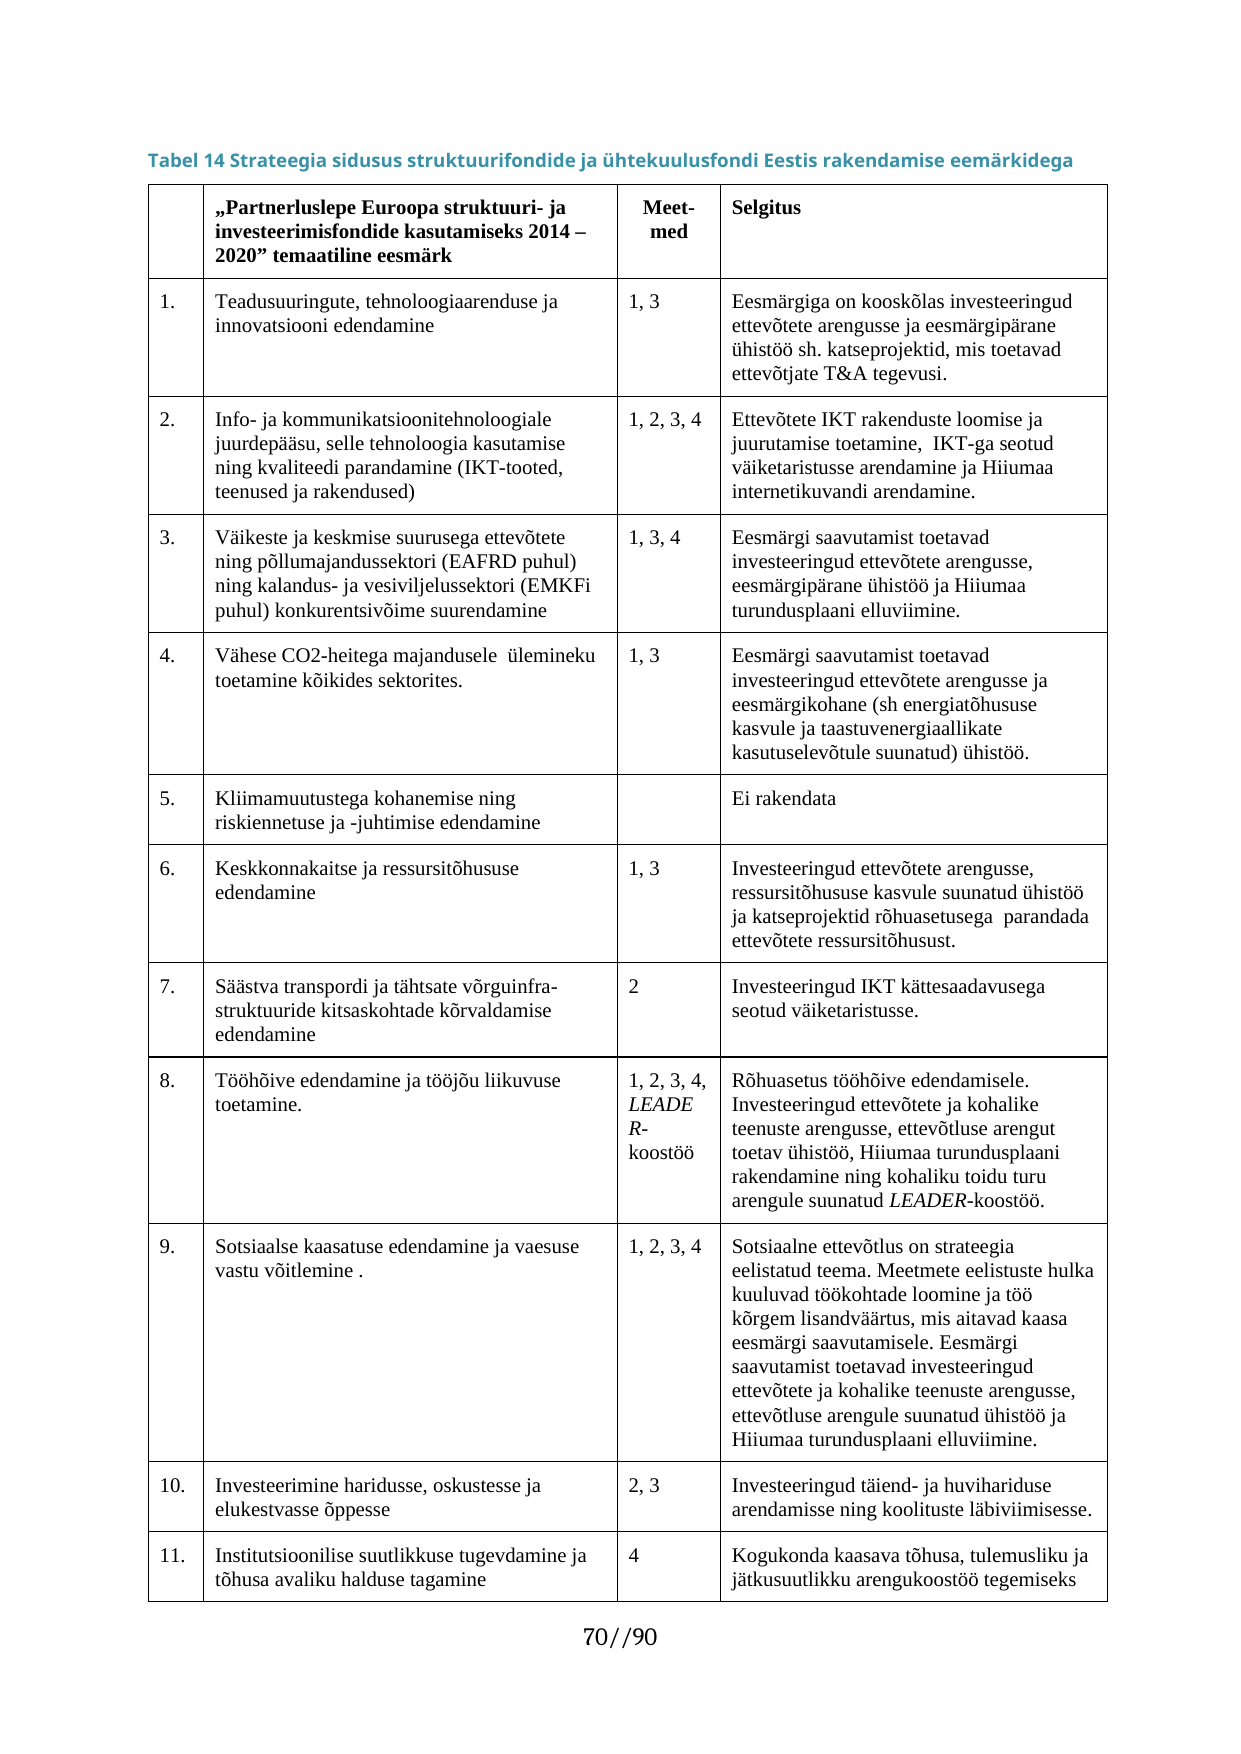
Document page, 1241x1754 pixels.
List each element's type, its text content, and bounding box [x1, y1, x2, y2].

table_cell Tööhõive edendamine ja tööjõu liikuvuse toetamine. [204, 1058, 617, 1223]
table_cell 4 [618, 1532, 720, 1601]
table_cell 11. [149, 1532, 203, 1601]
table_cell Investeeringud ettevõtete arengusse, ressursitõhususe kasvule suunatud ühistöö ja katseprojektid rõhuasetusega parandada ettevõtete ressursitõhusust. [721, 845, 1107, 962]
table_cell 1, 3 [618, 845, 720, 962]
table_cell Sotsiaalne ettevõtlus on strateegia eelistatud teema. Meetmete eelistuste hulka kuuluvad töökohtade loomine ja töö kõrgem lisandväärtus, mis aitavad kaasa eesmärgi saavutamisele. Eesmärgi saavutamist toetavad investeeringud ettevõtete ja kohalike teenuste arengusse, ettevõtluse arengule suunatud ühistöö ja Hiiumaa turundusplaani elluviimine. [721, 1224, 1107, 1461]
table_cell 5. [149, 775, 203, 844]
table_cell 1, 2, 3, 4, LEADER- koostöö [618, 1058, 720, 1223]
table_header [149, 185, 203, 278]
table_cell Investeeringud täiend- ja huvihariduse arendamisse ning koolituste läbiviimisesse. [721, 1462, 1107, 1531]
table_cell 6. [149, 845, 203, 962]
table_cell 3. [149, 515, 203, 632]
table_cell 1, 2, 3, 4 [618, 397, 720, 514]
table_header „Partnerluslepe Euroopa struktuuri- ja investeerimisfondide kasutamiseks 2014 – 2020” temaatiline eesmärk [204, 185, 617, 278]
table_cell Ettevõtete IKT rakenduste loomise ja juurutamise toetamine, IKT-ga seotud väiketaristusse arendamine ja Hiiumaa internetikuvandi arendamine. [721, 397, 1107, 514]
table_cell Vähese CO2-heitega majandusele ülemineku toetamine kõikides sektorites. [204, 633, 617, 774]
table_cell 2 [618, 963, 720, 1056]
table_header Selgitus [721, 185, 1107, 278]
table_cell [204, 1532, 617, 1601]
table_cell 8. [149, 1058, 203, 1223]
table_cell Väikeste ja keskmise suurusega ettevõtete ning põllumajandussektori (EAFRD puhul) ning kalandus- ja vesiviljelussektori (EMKFi puhul) konkurentsivõime suurendamine [204, 515, 617, 632]
table_cell Eesmärgi saavutamist toetavad investeeringud ettevõtete arengusse, eesmärgipärane ühistöö ja Hiiumaa turundusplaani elluviimine. [721, 515, 1107, 632]
table_cell Info- ja kommunikatsioonitehnoloogiale juurdepääsu, selle tehnoloogia kasutamise ning kvaliteedi parandamine (IKT-tooted, teenused ja rakendused) [204, 397, 617, 514]
table_cell Investeeringud IKT kättesaadavusega seotud väiketaristusse. [721, 963, 1107, 1056]
table_cell 1, 3 [618, 279, 720, 396]
table_cell Sotsiaalse kaasatuse edendamine ja vaesuse vastu võitlemine . [204, 1224, 617, 1461]
table_cell Investeerimine haridusse, oskustesse ja elukestvasse õppesse [204, 1462, 617, 1531]
table_cell Teadusuuringute, tehnoloogiaarenduse ja innovatsiooni edendamine [204, 279, 617, 396]
table_cell 2, 3 [618, 1462, 720, 1531]
table_cell 4. [149, 633, 203, 774]
table_cell 1, 3, 4 [618, 515, 720, 632]
table_cell 9. [149, 1224, 203, 1461]
table_header Meetmed [618, 185, 720, 278]
text Tabel 14 Strateegia sidusus struktuurifondide ja ühtekuulusfondi Eestis rakendamise eemärkidega [148, 148, 1093, 173]
table_cell 1, 3 [618, 633, 720, 774]
table_cell Eesmärgiga on kooskõlas investeeringud ettevõtete arengusse ja eesmärgipärane ühistöö sh. katseprojektid, mis toetavad ettevõtjate T&A tegevusi. [721, 279, 1107, 396]
table_cell Eesmärgi saavutamist toetavad investeeringud ettevõtete arengusse ja eesmärgikohane (sh energiatõhususe kasvule ja taastuvenergiaallikate kasutuselevõtule suunatud) ühistöö. [721, 633, 1107, 774]
table_cell Rõhuasetus tööhõive edendamisele. Investeeringud ettevõtete ja kohalike teenuste arengusse, ettevõtluse arengut toetav ühistöö, Hiiumaa turundusplaani rakendamine ning kohaliku toidu turu arengule suunatud LEADER-koostöö. [721, 1058, 1107, 1223]
table_cell Kliimamuutustega kohanemise ning riskiennetuse ja -juhtimise edendamine [204, 775, 617, 844]
table_cell 1, 2, 3, 4 [618, 1224, 720, 1461]
table_cell 1. [149, 279, 203, 396]
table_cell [721, 1532, 1107, 1601]
table_cell 7. [149, 963, 203, 1056]
table_cell Säästva transpordi ja tähtsate võrguinfrastruktuuride kitsaskohtade kõrvaldamise edendamine [204, 963, 617, 1056]
table_cell 2. [149, 397, 203, 514]
table_cell 10. [149, 1462, 203, 1531]
table_cell Ei rakendata [721, 775, 1107, 844]
table_cell Keskkonnakaitse ja ressursitõhususe edendamine [204, 845, 617, 962]
table_cell [618, 775, 720, 844]
